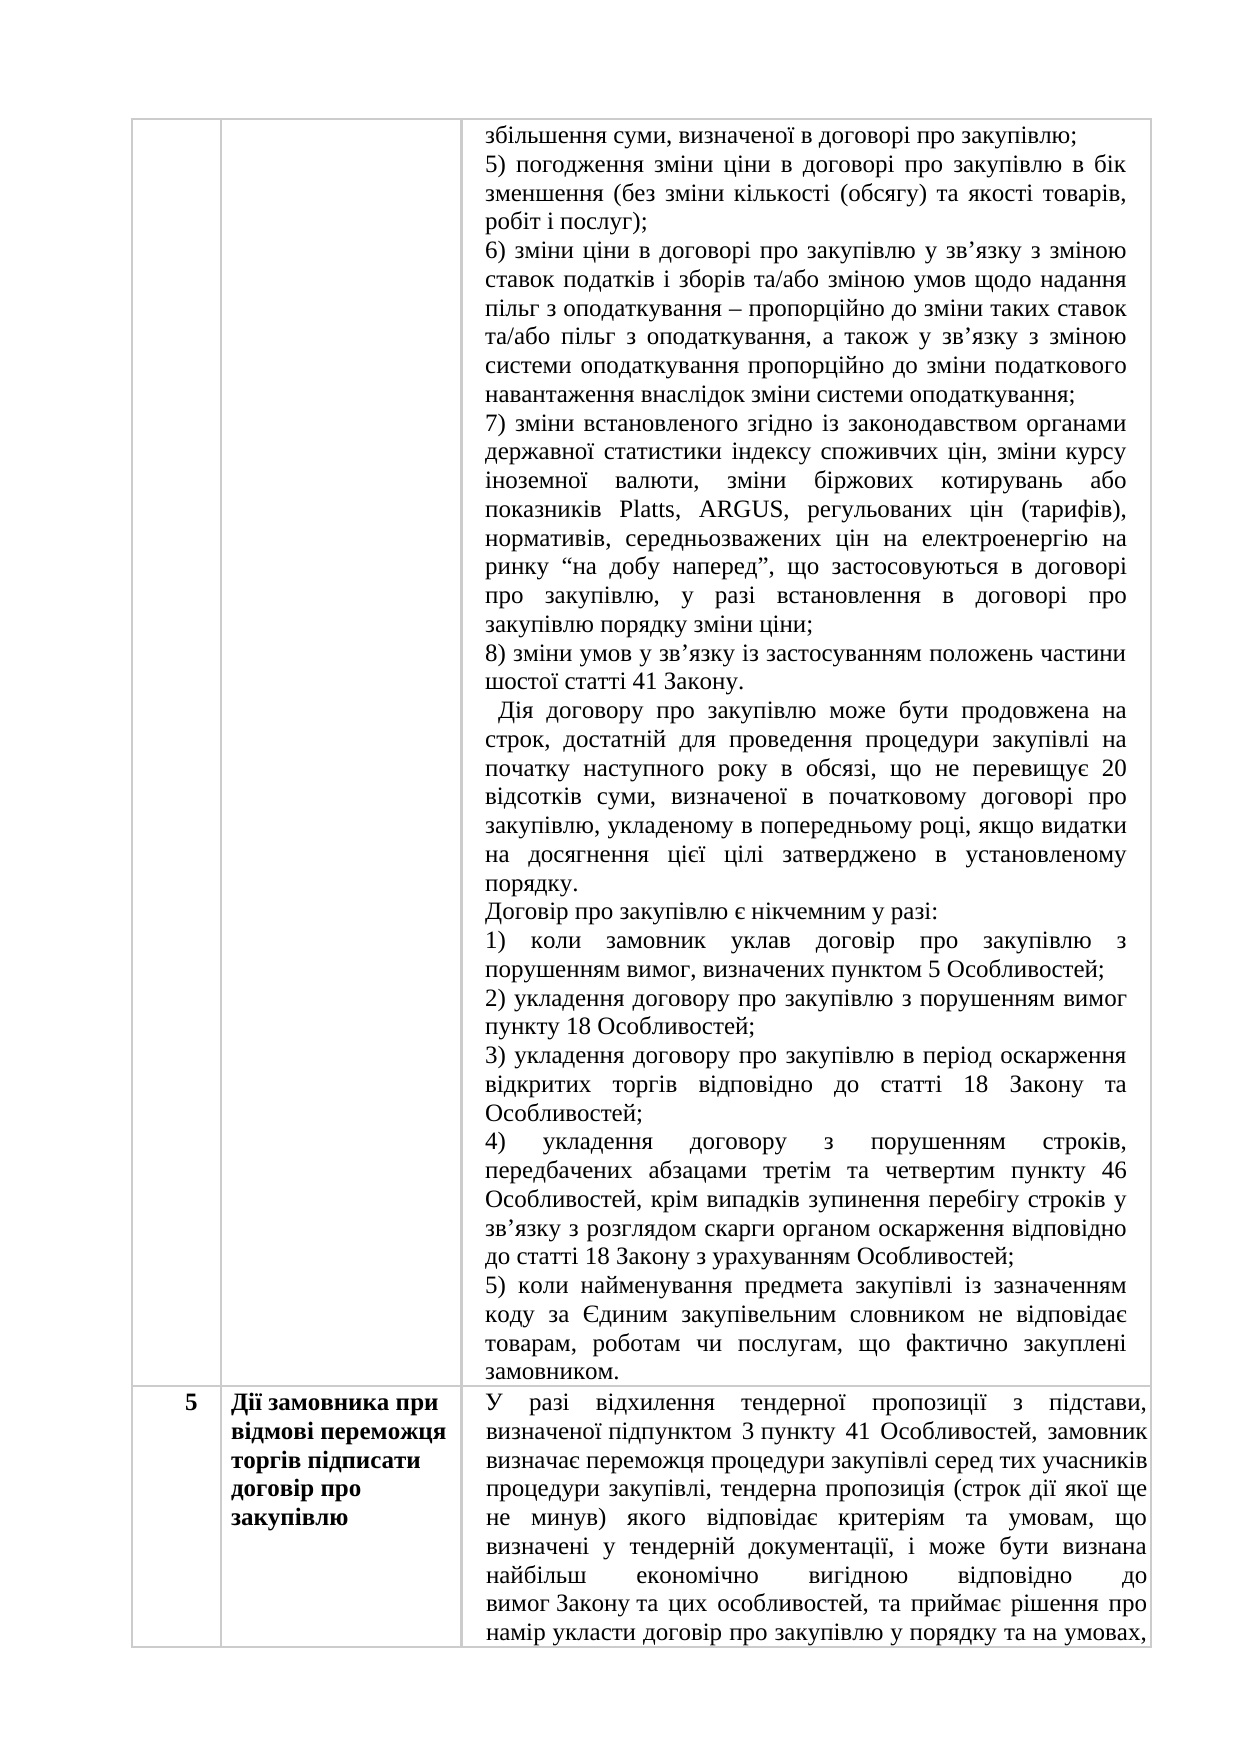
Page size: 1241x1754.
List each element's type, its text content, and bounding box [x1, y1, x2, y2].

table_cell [222, 120, 460, 1385]
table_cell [222, 1387, 460, 1646]
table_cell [463, 120, 1150, 1385]
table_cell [463, 1387, 1150, 1646]
table_cell 4 [133, 120, 220, 1385]
table_cell 5 [133, 1387, 220, 1646]
